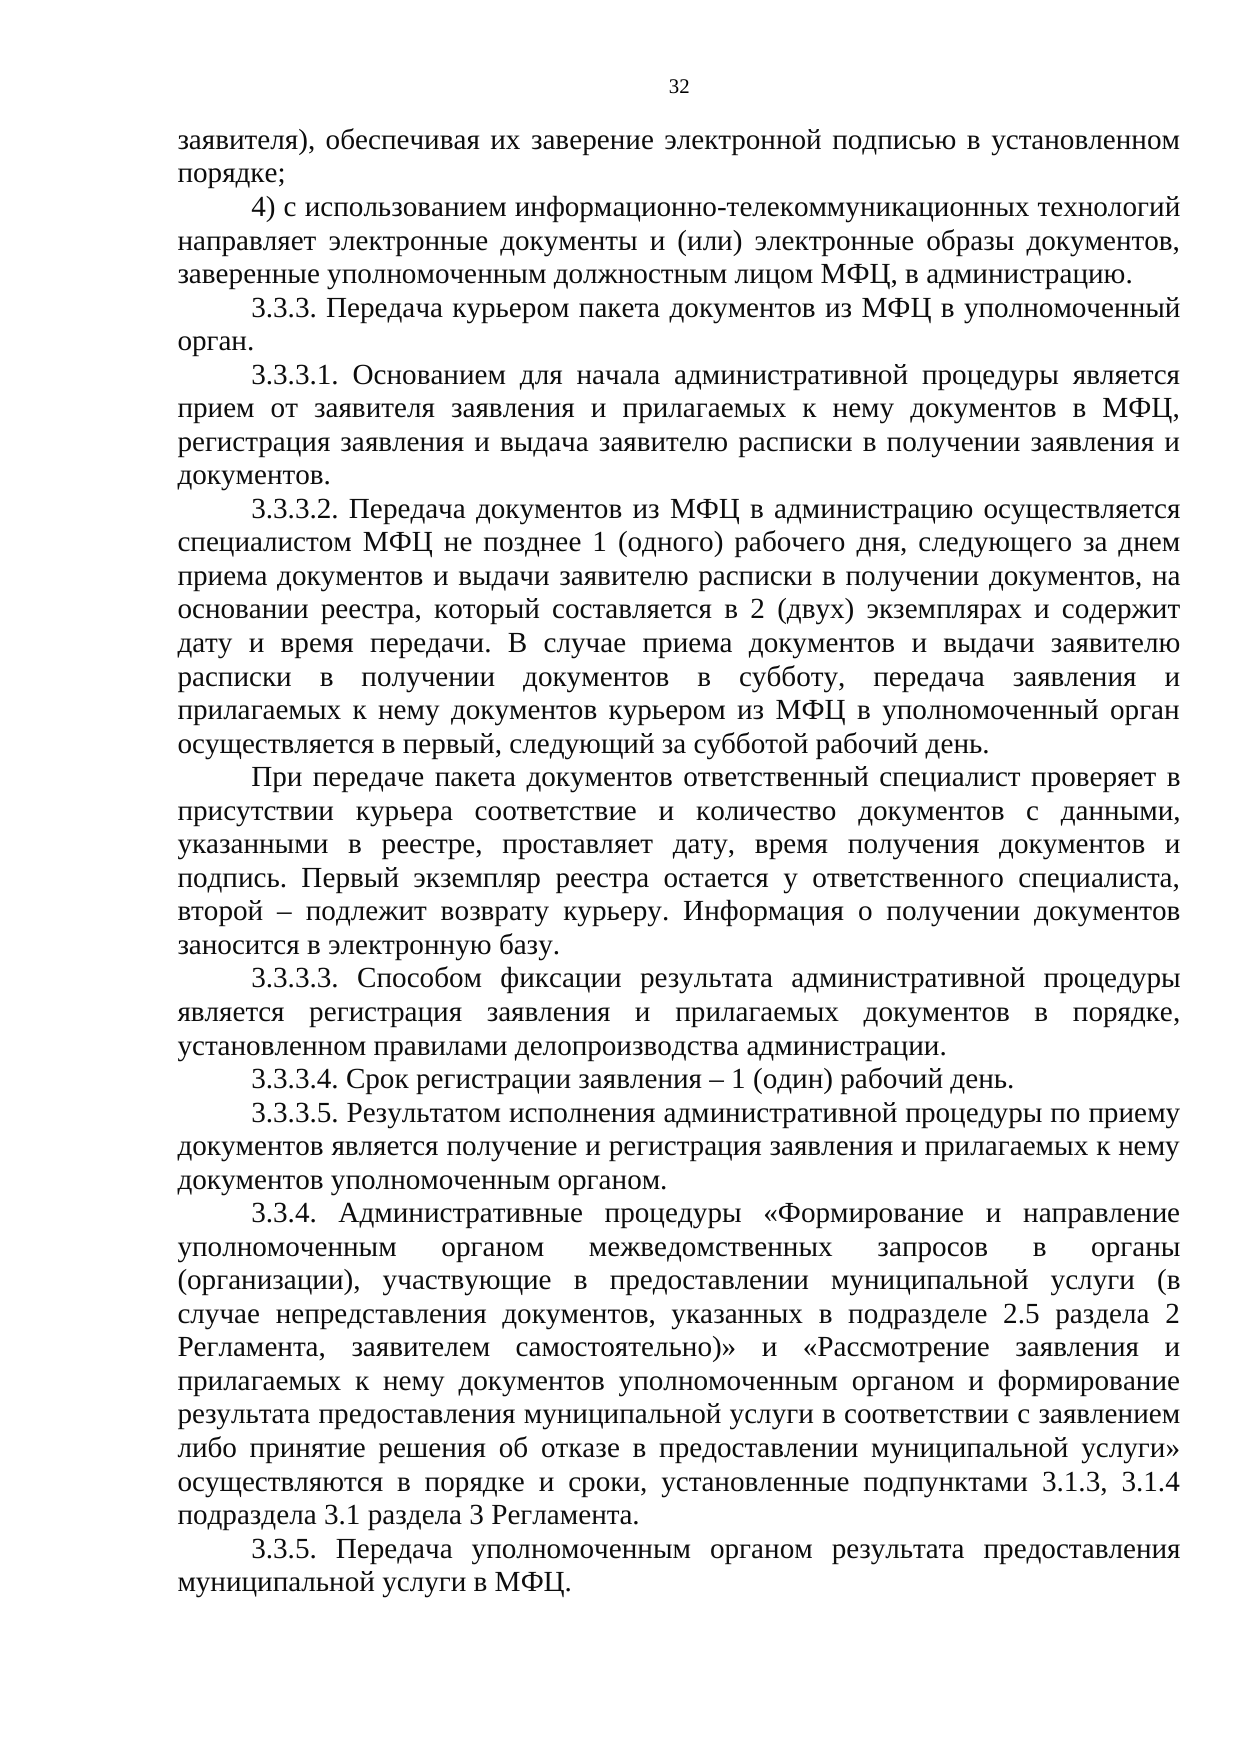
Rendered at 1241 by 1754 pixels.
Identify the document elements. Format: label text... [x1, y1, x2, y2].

text 3.3.3.2. Передача документов из МФЦ в администрацию осуществляется специалистом МФЦ не позднее 1 (одного) рабочего дня, следующего за днем приема документов и выдачи заявителю расписки в получении документов, на основании реестра, который составляется в 2 (двух) экземплярах и содержит дату и время передачи. В случае приема документов и выдачи заявителю расписки в получении документов в субботу, передача заявления и прилагаемых к нему документов курьером из МФЦ в уполномоченный орган осуществляется в первый, следующий за субботой рабочий день. [177, 491, 1181, 759]
text 3.3.3. Передача курьером пакета документов из МФЦ в уполномоченный орган. [177, 290, 1181, 357]
text 3.3.5. Передача уполномоченным органом результата предоставления муниципальной услуги в МФЦ. [177, 1531, 1181, 1598]
text 4) с использованием информационно-телекоммуникационных технологий направляет электронные документы и (или) электронные образы документов, заверенные уполномоченным должностным лицом МФЦ, в администрацию. [177, 189, 1181, 290]
text При передаче пакета документов ответственный специалист проверяет в присутствии курьера соответствие и количество документов с данными, указанными в реестре, проставляет дату, время получения документов и подпись. Первый экземпляр реестра остается у ответственного специалиста, второй – подлежит возврату курьеру. Информация о получении документов заносится в электронную базу. [177, 759, 1181, 961]
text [177, 122, 1181, 189]
text 3.3.3.4. Срок регистрации заявления – 1 (один) рабочий день. [177, 1061, 1181, 1095]
text 3.3.3.1. Основанием для начала административной процедуры является прием от заявителя заявления и прилагаемых к нему документов в МФЦ, регистрация заявления и выдача заявителю расписки в получении заявления и документов. [177, 357, 1181, 491]
text 3.3.4. Административные процедуры «Формирование и направление уполномоченным органом межведомственных запросов в органы (организации), участвующие в предоставлении муниципальной услуги (в случае непредставления документов, указанных в подразделе 2.5 раздела 2 Регламента, заявителем самостоятельно)» и «Рассмотрение заявления и прилагаемых к нему документов уполномоченным органом и формирование результата предоставления муниципальной услуги в соответствии с заявлением либо принятие решения об отказе в предоставлении муниципальной услуги» осуществляются в порядке и сроки, установленные подпунктами 3.1.3, 3.1.4 подраздела 3.1 раздела 3 Регламента. [177, 1195, 1181, 1531]
text 3.3.3.5. Результатом исполнения административной процедуры по приему документов является получение и регистрация заявления и прилагаемых к нему документов уполномоченным органом. [177, 1095, 1181, 1195]
text 3.3.3.3. Способом фиксации результата административной процедуры является регистрация заявления и прилагаемых документов в порядке, установленном правилами делопроизводства администрации. [177, 961, 1181, 1061]
